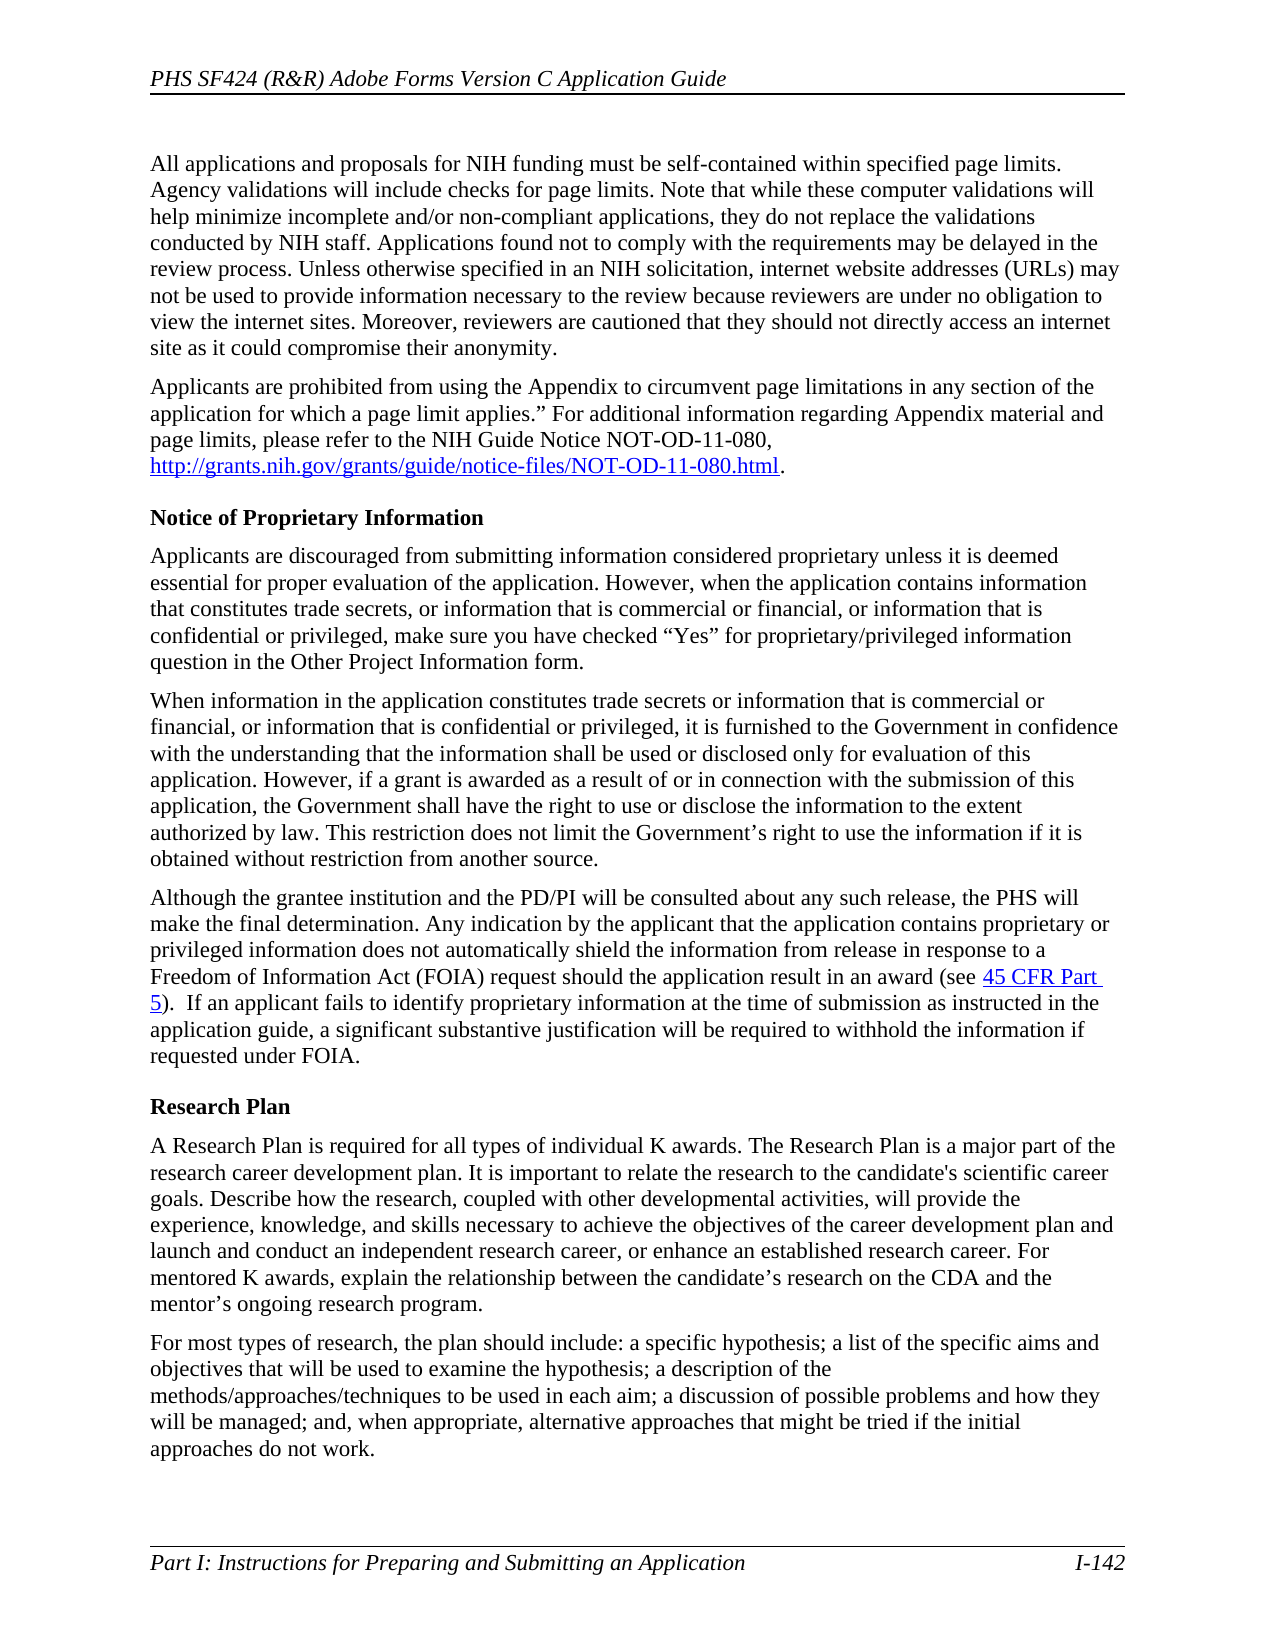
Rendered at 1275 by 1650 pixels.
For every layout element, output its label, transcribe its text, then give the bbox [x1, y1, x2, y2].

text All applications and proposals for NIH funding must be self-contained within specified page limits. Agency validations will include checks for page limits. Note that while these computer validations will help minimize incomplete and/or non-compliant applications, they do not replace the validations conducted by NIH staff. Applications found not to comply with the requirements may be delayed in the review process. Unless otherwise specified in an NIH solicitation, internet website addresses (URLs) may not be used to provide information necessary to the review because reviewers are under no obligation to view the internet sites. Moreover, reviewers are cautioned that they should not directly access an internet site as it could compromise their anonymity. [150, 150, 1125, 361]
text When information in the application constitutes trade secrets or information that is commercial or financial, or information that is confidential or privileged, it is furnished to the Government in confidence with the understanding that the information shall be used or disclosed only for evaluation of this application. However, if a grant is awarded as a result of or in connection with the submission of this application, the Government shall have the right to use or disclose the information to the extent authorized by law. This restriction does not limit the Government’s right to use the information if it is obtained without restriction from another source. [150, 687, 1125, 871]
text Research Plan [150, 1093, 1125, 1120]
text Notice of Proprietary Information [150, 504, 1125, 530]
text Although the grantee institution and the PD/PI will be consulted about any such release, the PHS will make the final determination. Any indication by the applicant that the application contains proprietary or privileged information does not automatically shield the information from release in response to a Freedom of Information Act (FOIA) request should the application result in an award (see 45 CFR Part 5). If an applicant fails to identify proprietary information at the time of submission as instructed in the application guide, a significant substantive justification will be required to withhold the information if requested under FOIA. [150, 884, 1125, 1068]
text Applicants are prohibited from using the Appendix to circumvent page limitations in any section of the application for which a page limit applies.” For additional information regarding Appendix material and page limits, please refer to the NIH Guide Notice NOT-OD-11-080, http://grants.nih.gov/grants/guide/notice-files/NOT-OD-11-080.html. [150, 373, 1125, 479]
text Applicants are discouraged from submitting information considered proprietary unless it is deemed essential for proper evaluation of the application. However, when the application contains information that constitutes trade secrets, or information that is commercial or financial, or information that is confidential or privileged, make sure you have checked “Yes” for proprietary/privileged information question in the Other Project Information form. [150, 543, 1125, 674]
text A Research Plan is required for all types of individual K awards. The Research Plan is a major part of the research career development plan. It is important to relate the research to the candidate's scientific career goals. Describe how the research, coupled with other developmental activities, will provide the experience, knowledge, and skills necessary to achieve the objectives of the career development plan and launch and conduct an independent research career, or enhance an established research career. For mentored K awards, explain the relationship between the candidate’s research on the CDA and the mentor’s ongoing research program. [150, 1132, 1125, 1317]
text For most types of research, the plan should include: a specific hypothesis; a list of the specific aims and objectives that will be used to examine the hypothesis; a description of the methods/approaches/techniques to be used in each aim; a discussion of possible problems and how they will be managed; and, when appropriate, alternative approaches that might be tried if the initial approaches do not work. [150, 1329, 1125, 1461]
